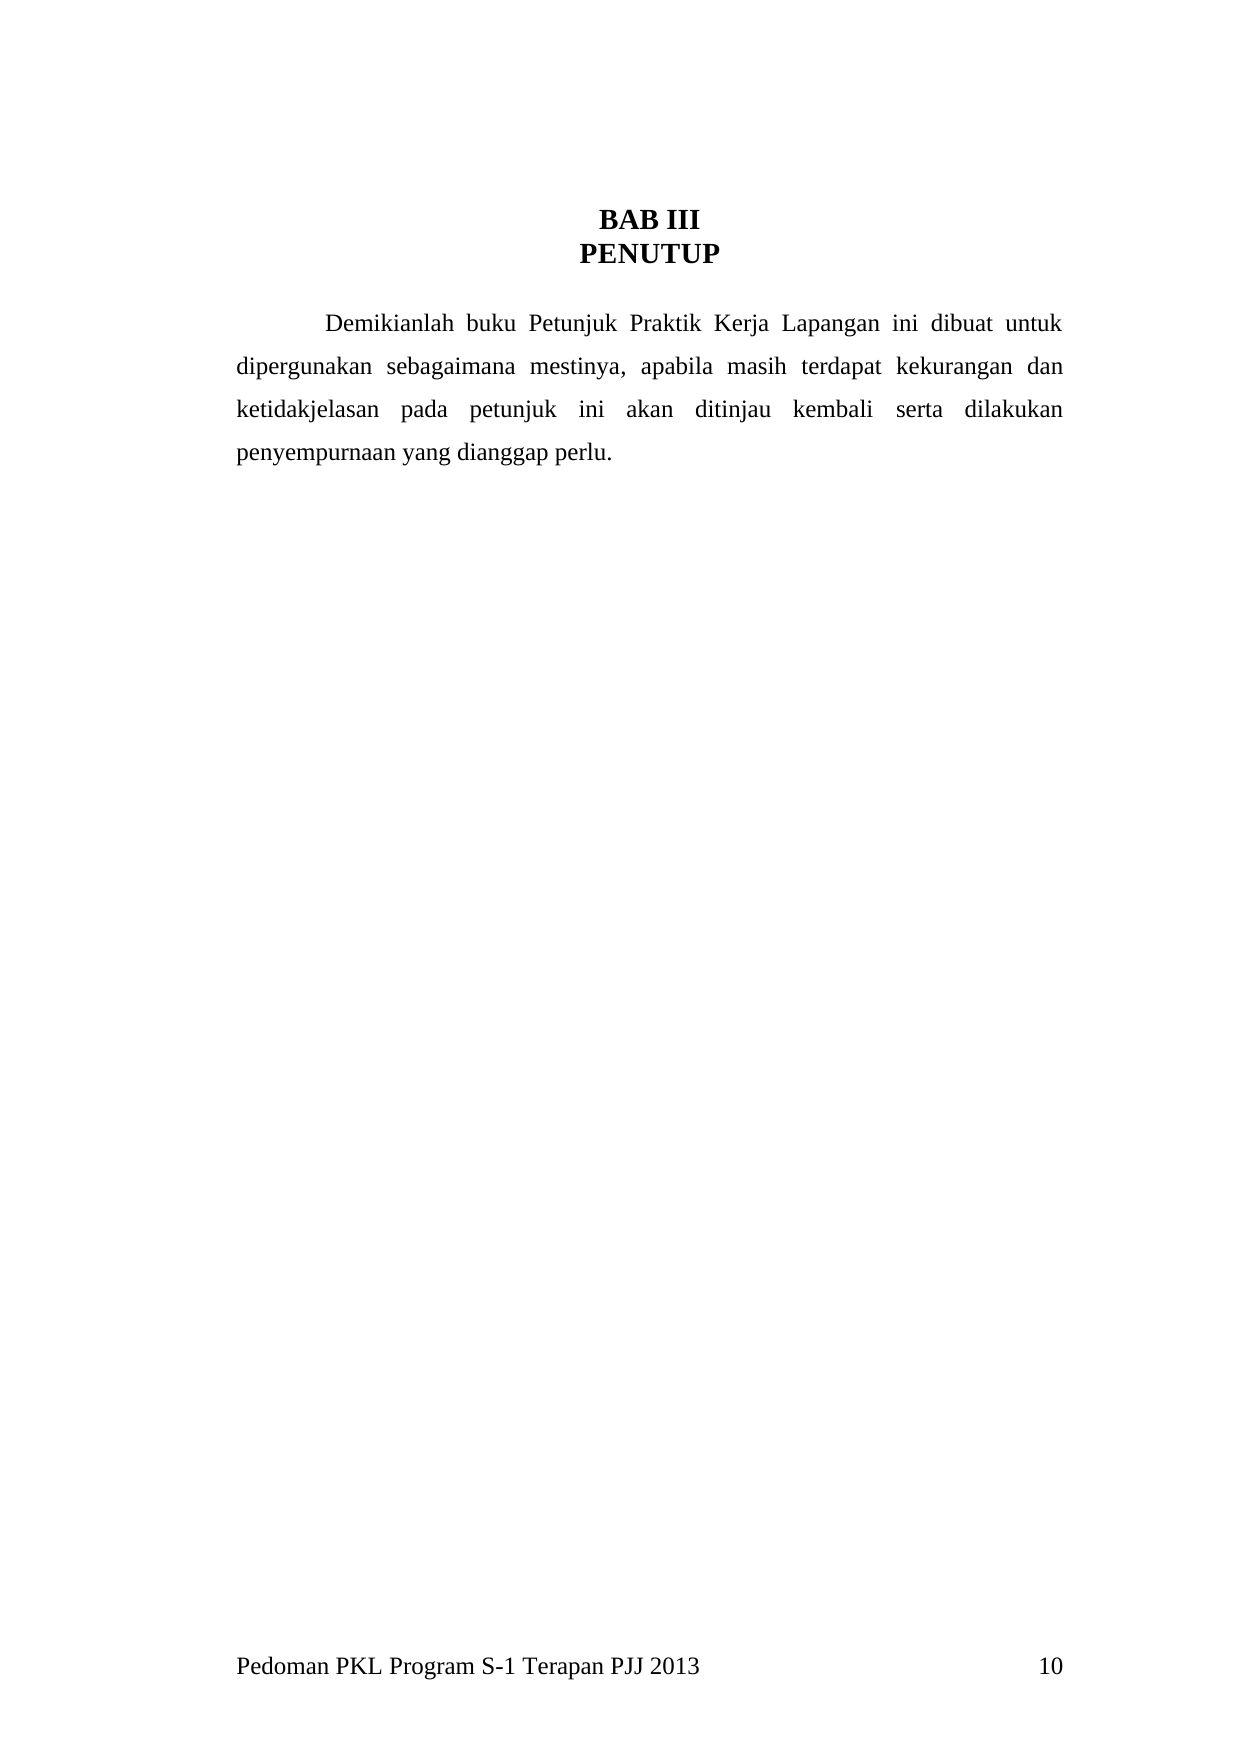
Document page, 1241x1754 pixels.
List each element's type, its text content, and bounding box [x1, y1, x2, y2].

title PENUTUP [236, 236, 1063, 269]
text Demikianlah buku Petunjuk Praktik Kerja Lapangan ini dibuat untuk dipergunakan sebagaimana mestinya, apabila masih terdapat kekurangan dan ketidakjelasan pada petunjuk ini akan ditinjau kembali serta dilakukan penyempurnaan yang dianggap perlu. [236, 308, 1063, 466]
